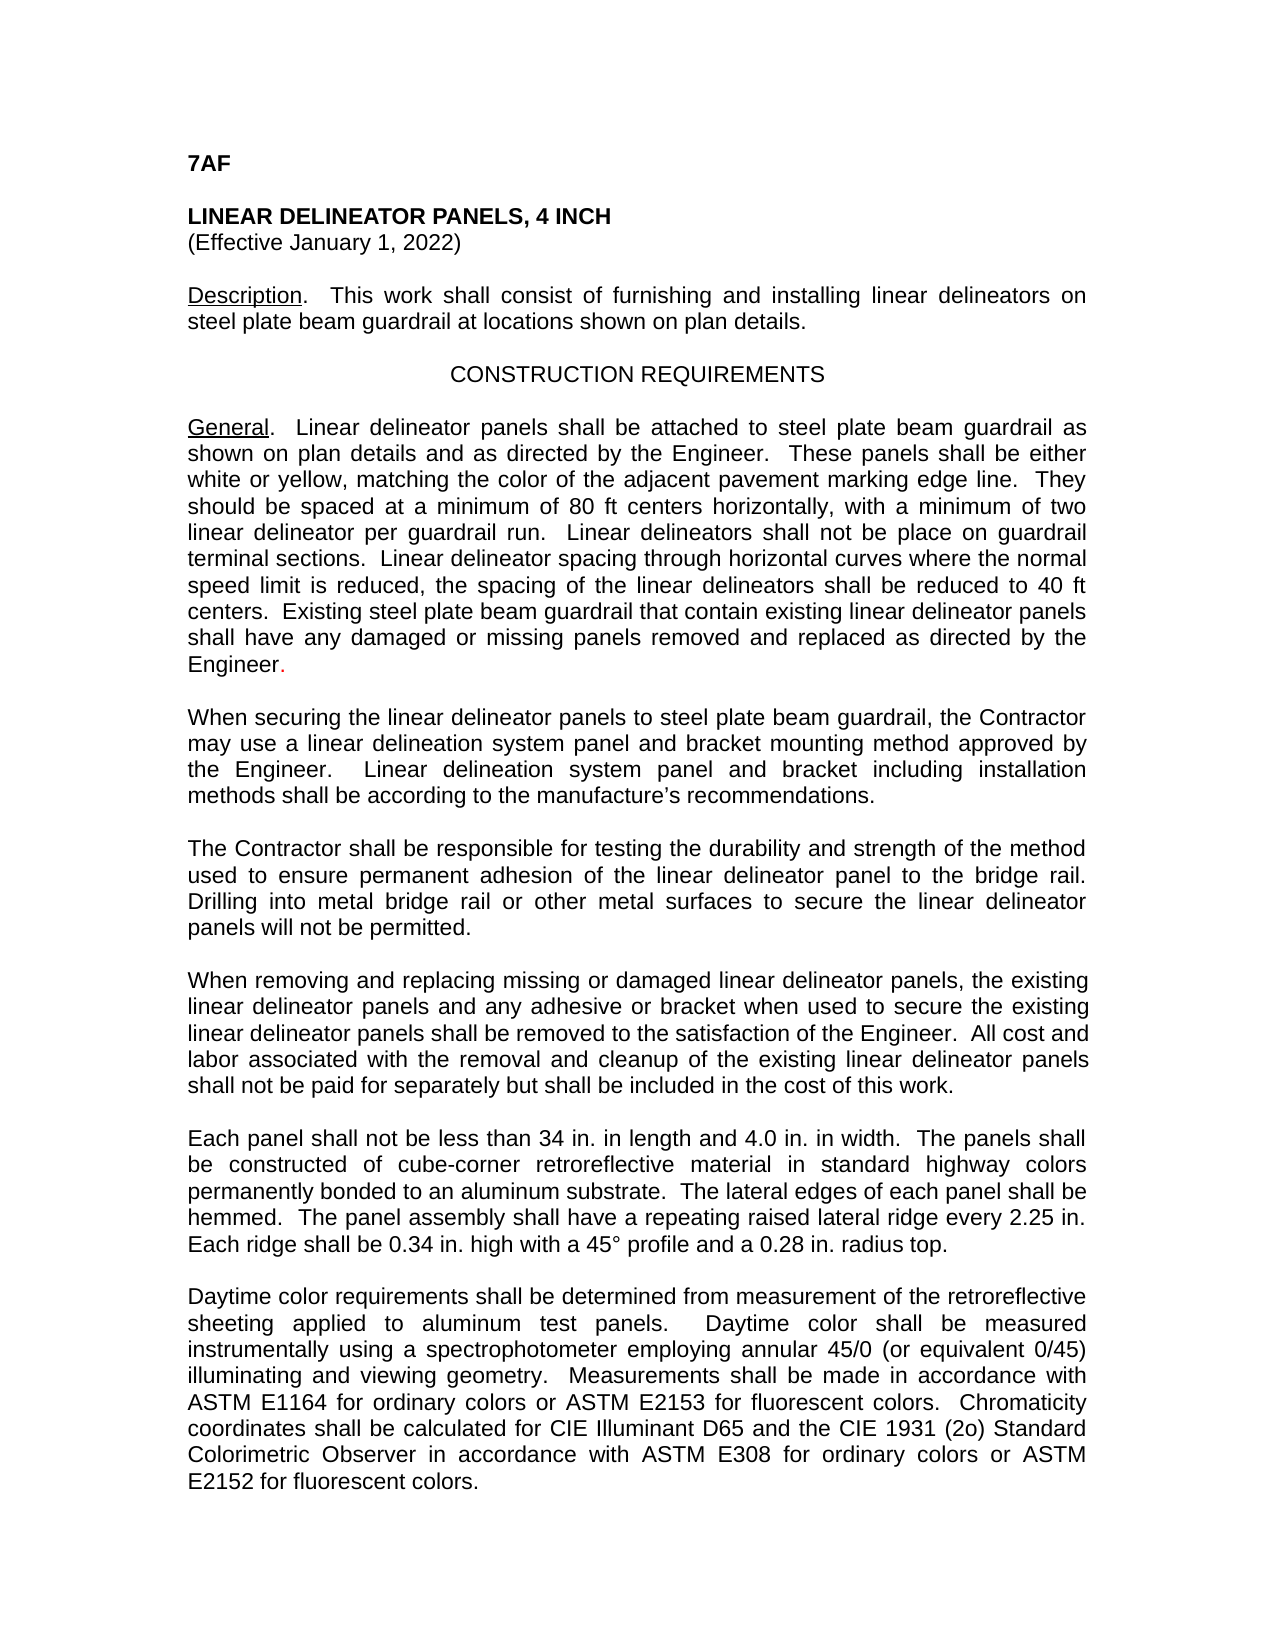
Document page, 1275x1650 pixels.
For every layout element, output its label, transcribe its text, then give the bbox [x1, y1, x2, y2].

text General. Linear delineator panels shall be attached to steel plate beam guardrail as shown on plan details and as directed by the Engineer. These panels shall be either white or yellow, matching the color of the adjacent pavement marking edge line. They should be spaced at a minimum of 80 ft centers horizontally, with a minimum of two linear delineator per guardrail run. Linear delineators shall not be place on guardrail terminal sections. Linear delineator spacing through horizontal curves where the normal speed limit is reduced, the spacing of the linear delineators shall be reduced to 40 ft centers. Existing steel plate beam guardrail that contain existing linear delineator panels shall have any damaged or missing panels removed and replaced as directed by the Engineer. [187, 413, 1087, 677]
text Description. This work shall consist of furnishing and installing linear delineators on steel plate beam guardrail at locations shown on plan details. [187, 282, 1087, 334]
text 7AF [187, 150, 1087, 176]
subtitle LINEAR delineator panels, 4 inch [187, 203, 1087, 229]
text When removing and replacing missing or damaged linear delineator panels, the existing linear delineator panels and any adhesive or bracket when used to secure the existing linear delineator panels shall be removed to the satisfaction of the Engineer. All cost and labor associated with the removal and cleanup of the existing linear delineator panels shall not be paid for separately but shall be included in the cost of this work. [187, 967, 1090, 1099]
text Each panel shall not be less than 34 in. in length and 4.0 in. in width. The panels shall be constructed of cube-corner retroreflective material in standard highway colors permanently bonded to an aluminum substrate. The lateral edges of each panel shall be hemmed. The panel assembly shall have a repeating raised lateral ridge every 2.25 in. Each ridge shall be 0.34 in. high with a 45° profile and a 0.28 in. radius top. [187, 1125, 1087, 1257]
text The Contractor shall be responsible for testing the durability and strength of the method used to ensure permanent adhesion of the linear delineator panel to the bridge rail. Drilling into metal bridge rail or other metal surfaces to secure the linear delineator panels will not be permitted. [187, 835, 1087, 941]
text CONSTRUCTION REQUIREMENTS [187, 361, 1087, 387]
text Daytime color requirements shall be determined from measurement of the retroreflective sheeting applied to aluminum test panels. Daytime color shall be measured instrumentally using a spectrophotometer employing annular 45/0 (or equivalent 0/45) illuminating and viewing geometry. Measurements shall be made in accordance with ASTM E1164 for ordinary colors or ASTM E2153 for fluorescent colors. Chromaticity coordinates shall be calculated for CIE Illuminant D65 and the CIE 1931 (2o) Standard Colorimetric Observer in accordance with ASTM E308 for ordinary colors or ASTM E2152 for fluorescent colors. [187, 1283, 1087, 1494]
text (Effective January 1, 2022) [187, 229, 1087, 255]
text When securing the linear delineator panels to steel plate beam guardrail, the Contractor may use a linear delineation system panel and bracket mounting method approved by the Engineer. Linear delineation system panel and bracket including installation methods shall be according to the manufacture’s recommendations. [187, 703, 1087, 809]
